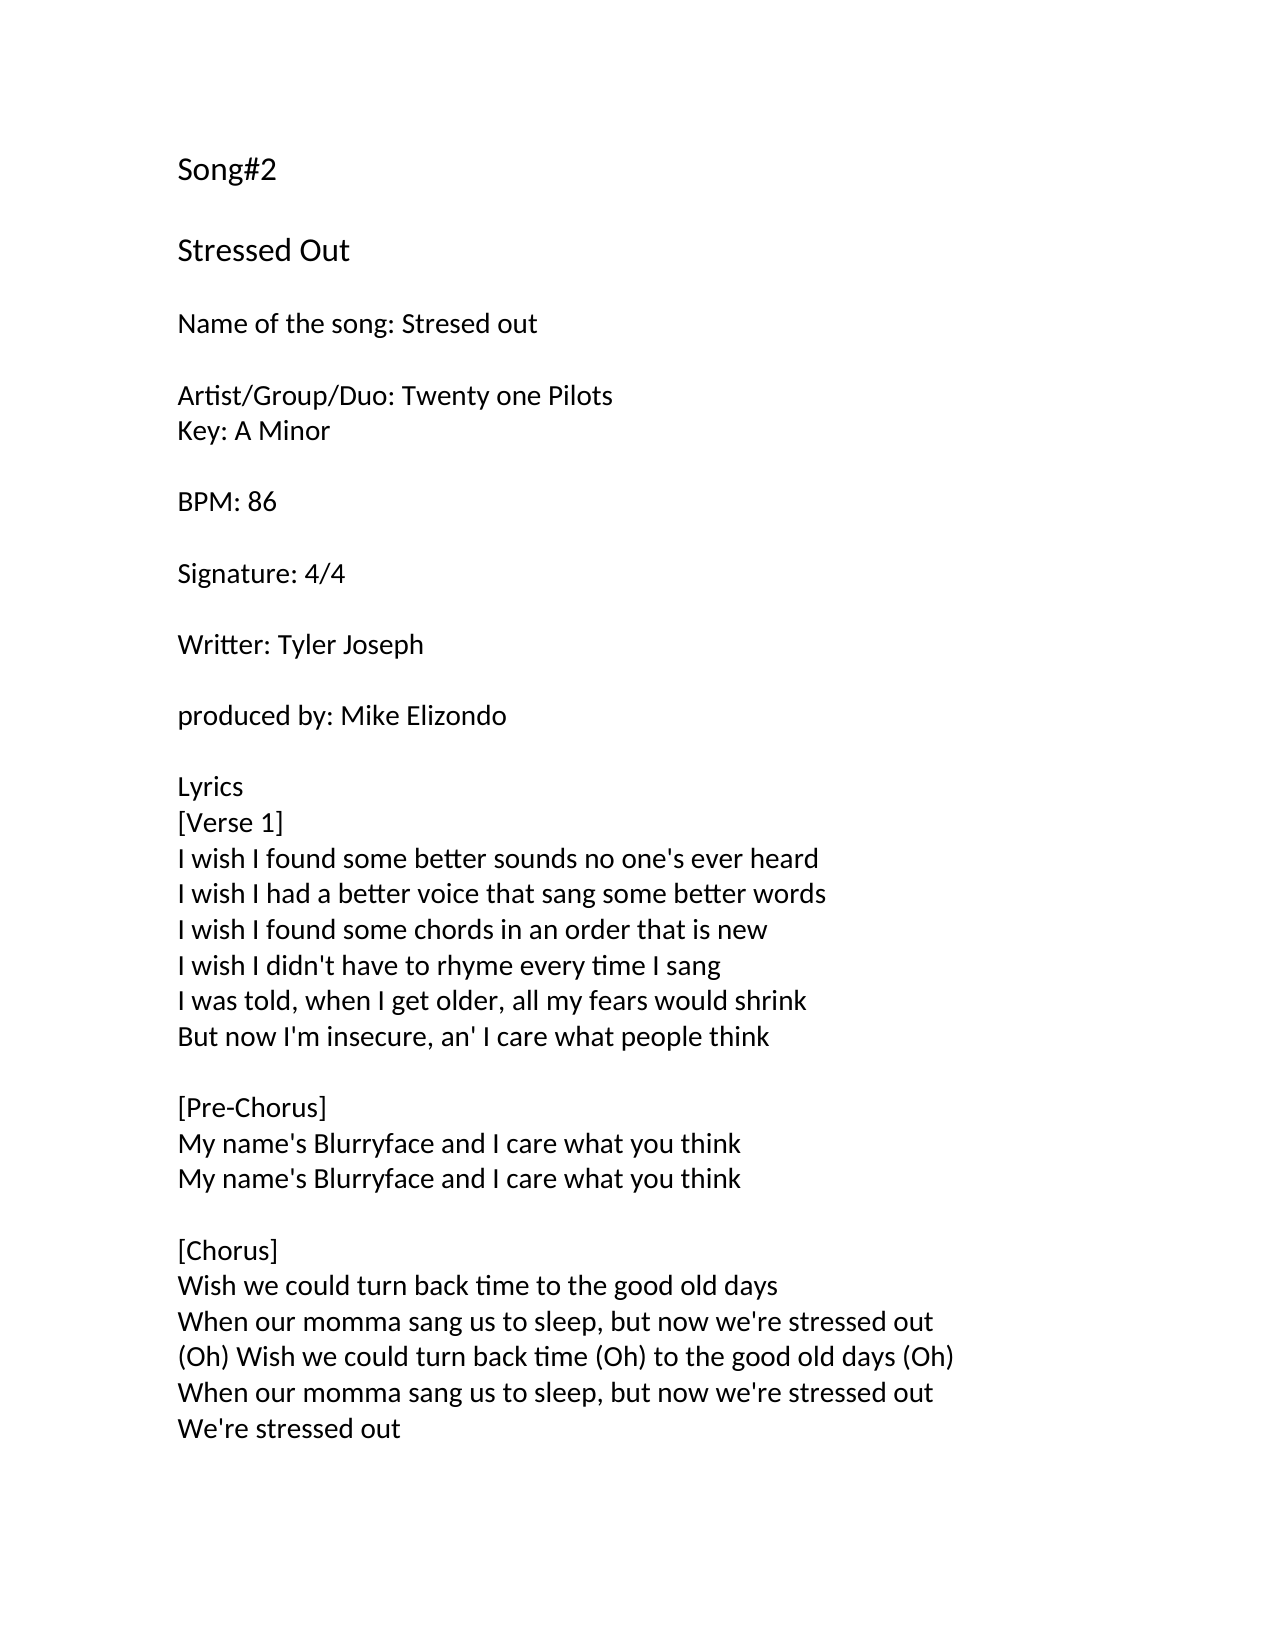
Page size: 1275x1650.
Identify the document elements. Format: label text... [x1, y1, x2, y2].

text [Chorus] [177, 1232, 1098, 1267]
text (Oh) Wish we could turn back time (Oh) to the good old days (Oh) [177, 1338, 1098, 1374]
text I wish I didn't have to rhyme every time I sang [177, 947, 1098, 982]
text Name of the song: Stresed out [177, 305, 1098, 341]
text But now I'm insecure, an' I care what people think [177, 1018, 1098, 1053]
text Signature: 4/4 [177, 555, 1098, 590]
text Key: A Minor [177, 412, 1098, 448]
text I wish I found some chords in an order that is new [177, 911, 1098, 947]
text My name's Blurryface and I care what you think [177, 1160, 1098, 1196]
text When our momma sang us to sleep, but now we're stressed out [177, 1374, 1098, 1410]
text I wish I found some better sounds no one's ever heard [177, 840, 1098, 875]
text Stressed Out [177, 229, 1098, 270]
text [Pre-Chorus] [177, 1089, 1098, 1125]
text My name's Blurryface and I care what you think [177, 1125, 1098, 1160]
text BPM: 86 [177, 483, 1098, 519]
text When our momma sang us to sleep, but now we're stressed out [177, 1303, 1098, 1338]
text We're stressed out [177, 1410, 1098, 1445]
text Writter: Tyler Joseph [177, 626, 1098, 662]
text I wish I had a better voice that sang some better words [177, 875, 1098, 911]
text [Verse 1] [177, 804, 1098, 840]
text produced by: Mike Elizondo [177, 697, 1098, 733]
text Song#2 [177, 148, 1098, 188]
text Wish we could turn back time to the good old days [177, 1267, 1098, 1303]
text Artist/Group/Duo: Twenty one Pilots [177, 377, 1098, 412]
text Lyrics [177, 768, 1098, 804]
text I was told, when I get older, all my fears would shrink [177, 982, 1098, 1018]
